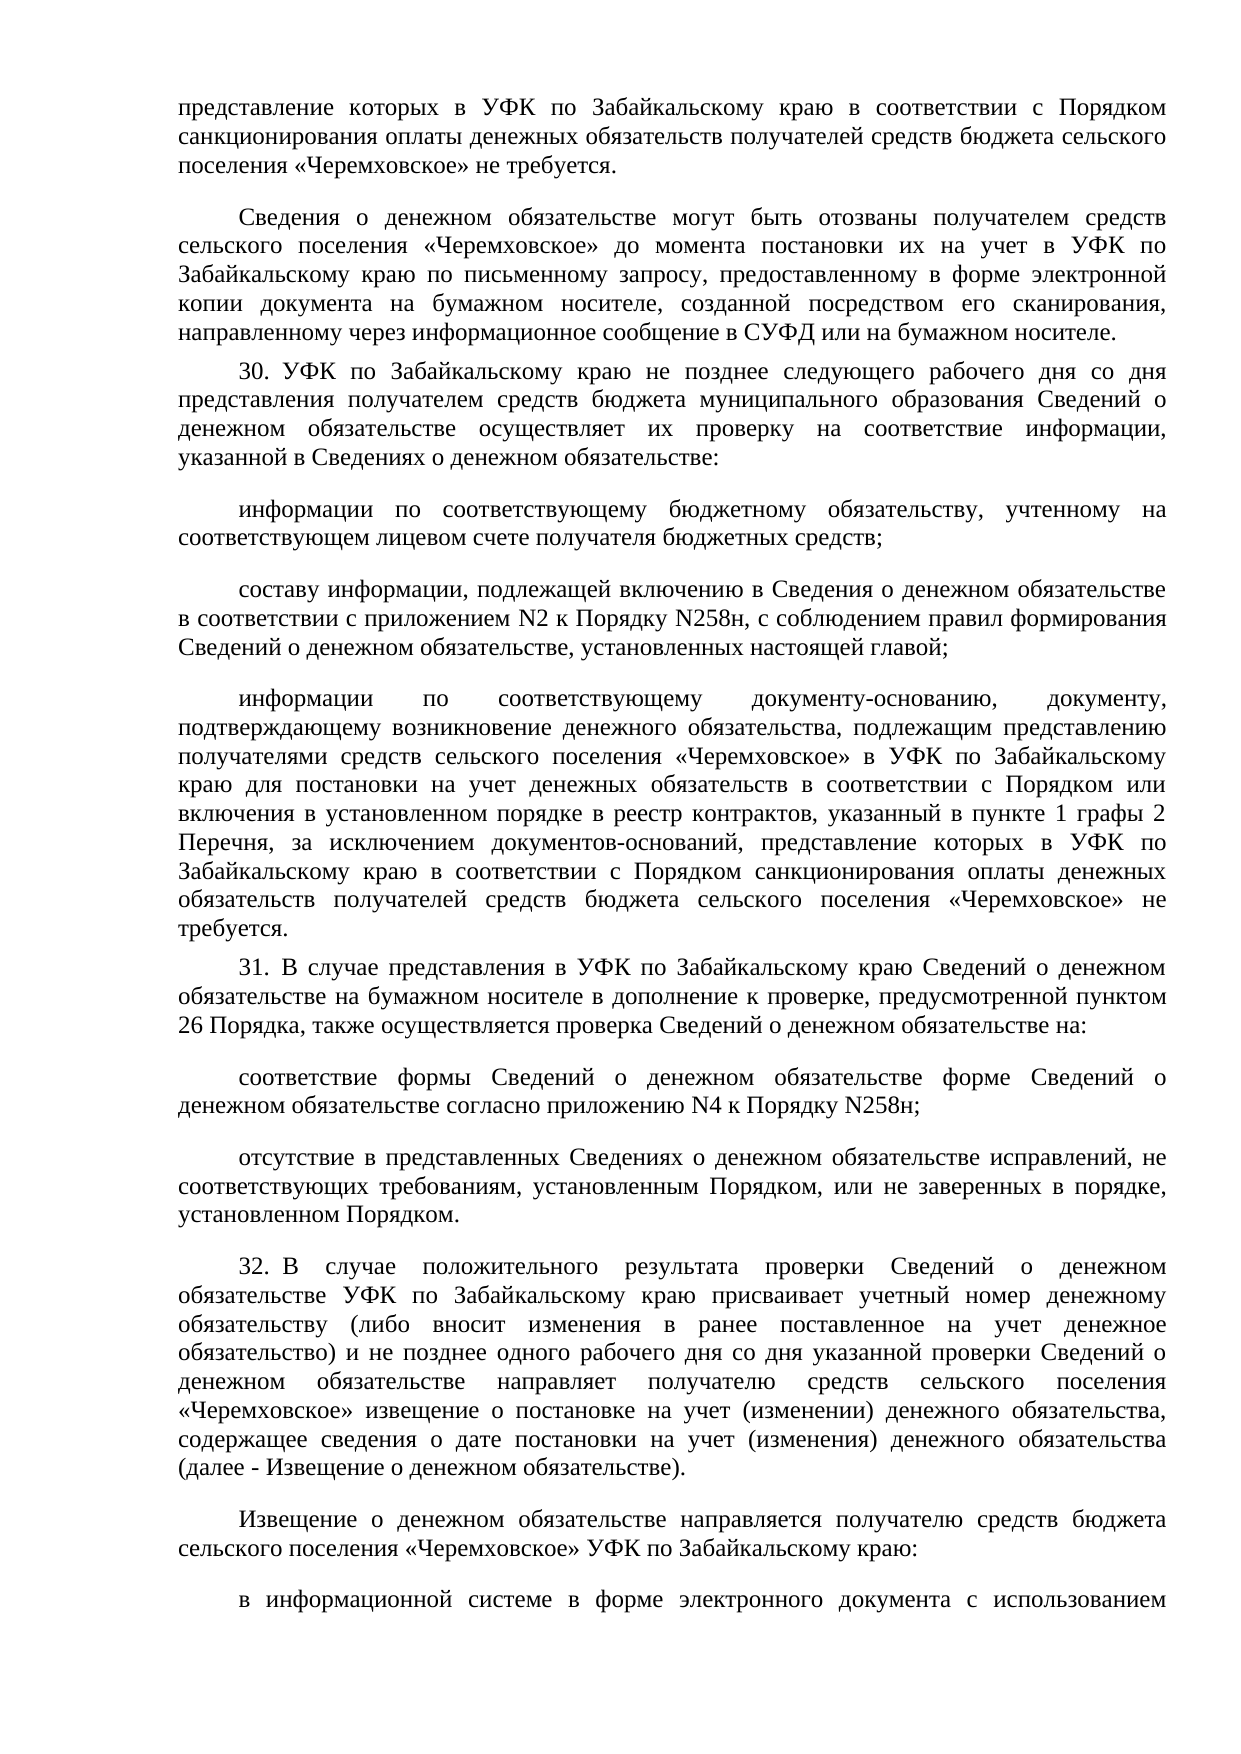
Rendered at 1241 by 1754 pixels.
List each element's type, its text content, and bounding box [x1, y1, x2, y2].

text информации по соответствующему бюджетному обязательству, учтенному на соответствующем лицевом счете получателя бюджетных средств; [178, 494, 1167, 551]
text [178, 1584, 1167, 1613]
text отсутствие в представленных Сведениях о денежном обязательстве исправлений, не соответствующих требованиям, установленным Порядком, или не заверенных в порядке, установленном Порядком. [178, 1142, 1167, 1228]
text информации по соответствующему документу-основанию, документу, подтверждающему возникновение денежного обязательства, подлежащим представлению получателями средств сельского поселения «Черемховское» в УФК по Забайкальскому краю для постановки на учет денежных обязательств в соответствии с Порядком или включения в установленном порядке в реестр контрактов, указанный в пункте 1 графы 2 Перечня, за исключением документов-оснований, представление которых в УФК по Забайкальскому краю в соответствии с Порядком санкционирования оплаты денежных обязательств получателей средств бюджета сельского поселения «Черемховское» не требуется. [178, 683, 1167, 942]
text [178, 92, 1167, 179]
text составу информации, подлежащей включению в Сведения о денежном обязательстве в соответствии с приложением N2 к Порядку N258н, с соблюдением правил формирования Сведений о денежном обязательстве, установленных настоящей главой; [178, 574, 1167, 660]
list УФК по Забайкальскому краю не позднее следующего рабочего дня со дня представления получателем средств бюджета муниципального образования Сведений о денежном обязательстве осуществляет их проверку на соответствие информации, указанной в Сведениях о денежном обязательстве: [178, 356, 1167, 471]
text Сведения о денежном обязательстве могут быть отозваны получателем средств сельского поселения «Черемховское» до момента постановки их на учет в УФК по Забайкальскому краю по письменному запросу, предоставленному в форме электронной копии документа на бумажном носителе, созданной посредством его сканирования, направленному через информационное сообщение в СУФД или на бумажном носителе. [178, 202, 1167, 345]
text Извещение о денежном обязательстве направляется получателю средств бюджета сельского поселения «Черемховское» УФК по Забайкальскому краю: [178, 1504, 1167, 1562]
list В случае представления в УФК по Забайкальскому краю Сведений о денежном обязательстве на бумажном носителе в дополнение к проверке, предусмотренной пунктом 26 Порядка, также осуществляется проверка Сведений о денежном обязательстве на: [178, 952, 1167, 1039]
list В случае положительного результата проверки Сведений о денежном обязательстве УФК по Забайкальскому краю присваивает учетный номер денежному обязательству (либо вносит изменения в ранее поставленное на учет денежное обязательство) и не позднее одного рабочего дня со дня указанной проверки Сведений о денежном обязательстве направляет получателю средств сельского поселения «Черемховское» извещение о постановке на учет (изменении) денежного обязательства, содержащее сведения о дате постановки на учет (изменения) денежного обязательства (далее - Извещение о денежном обязательстве). [178, 1251, 1167, 1481]
text соответствие формы Сведений о денежном обязательстве форме Сведений о денежном обязательстве согласно приложению N4 к Порядку N258н; [178, 1062, 1167, 1119]
